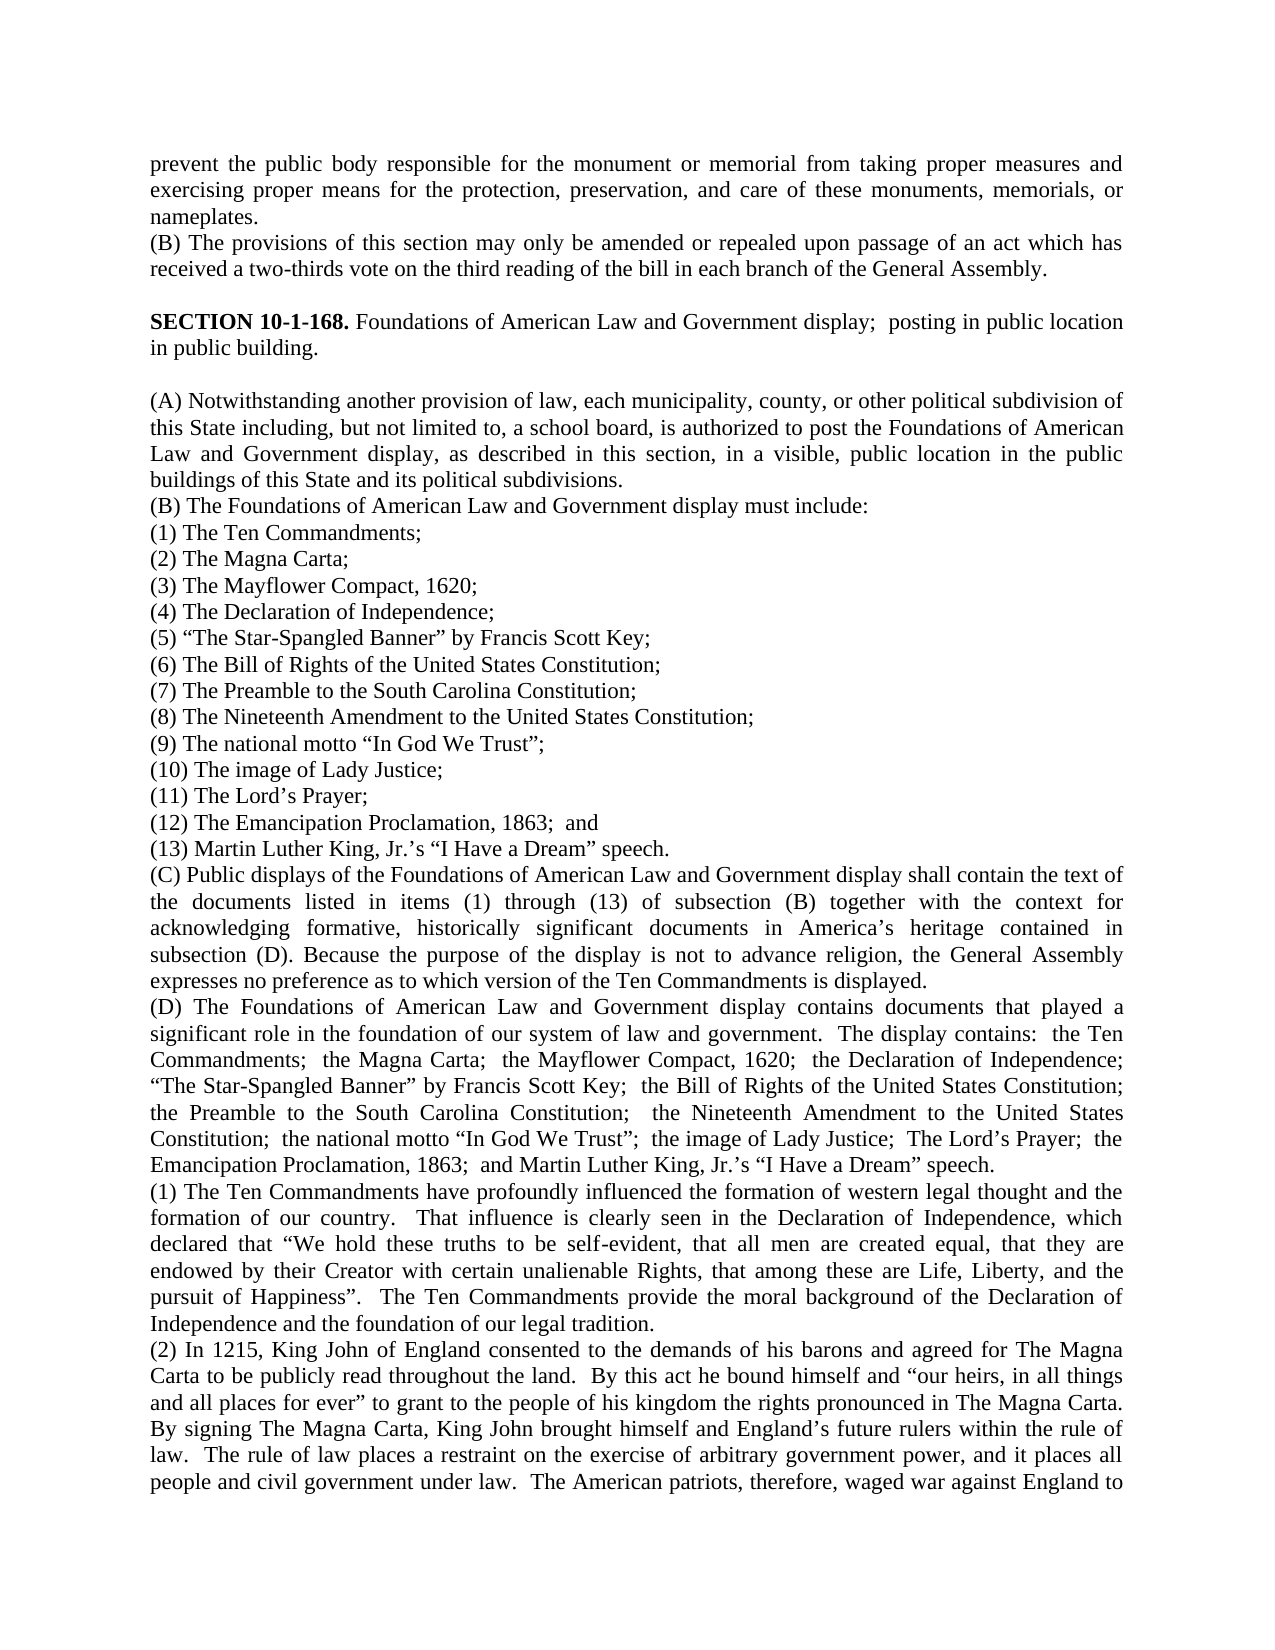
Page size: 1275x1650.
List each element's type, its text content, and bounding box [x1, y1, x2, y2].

text (2) The Magna Carta; [150, 545, 1125, 572]
text (C) Public displays of the Foundations of American Law and Government display shall contain the text of the documents listed in items (1) through (13) of subsection (B) together with the context for acknowledging formative, historically significant documents in America’s heritage contained in subsection (D). Because the purpose of the display is not to advance religion, the General Assembly expresses no preference as to which version of the Ten Commandments is displayed. [150, 862, 1125, 993]
text (11) The Lord’s Prayer; [150, 782, 1125, 809]
text SECTION 10-1-168. Foundations of American Law and Government display; posting in public location in public building. [150, 308, 1125, 361]
text (10) The image of Lady Justice; [150, 756, 1125, 782]
text (A) Notwithstanding another provision of law, each municipality, county, or other political subdivision of this State including, but not limited to, a school board, is authorized to post the Foundations of American Law and Government display, as described in this section, in a visible, public location in the public buildings of this State and its political subdivisions. [150, 387, 1125, 493]
text (13) Martin Luther King, Jr.’s “I Have a Dream” speech. [150, 835, 1125, 862]
text (3) The Mayflower Compact, 1620; [150, 572, 1125, 598]
text (9) The national motto “In God We Trust”; [150, 730, 1125, 756]
text (1) The Ten Commandments; [150, 519, 1125, 545]
text (1) The Ten Commandments have profoundly influenced the formation of western legal thought and the formation of our country. That influence is clearly seen in the Declaration of Independence, which declared that “We hold these truths to be self-evident, that all men are created equal, that they are endowed by their Creator with certain unalienable Rights, that among these are Life, Liberty, and the pursuit of Happiness”. The Ten Commandments provide the moral background of the Declaration of Independence and the foundation of our legal tradition. [150, 1178, 1125, 1336]
text (B) The Foundations of American Law and Government display must include: [150, 493, 1125, 519]
text (7) The Preamble to the South Carolina Constitution; [150, 677, 1125, 703]
text (4) The Declaration of Independence; [150, 598, 1125, 624]
text (12) The Emancipation Proclamation, 1863; and [150, 809, 1125, 835]
text (6) The Bill of Rights of the United States Constitution; [150, 651, 1125, 677]
text (B) The provisions of this section may only be amended or repealed upon passage of an act which has received a two-thirds vote on the third reading of the bill in each branch of the General Assembly. [150, 229, 1125, 282]
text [150, 150, 1125, 229]
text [150, 1336, 1125, 1494]
text (D) The Foundations of American Law and Government display contains documents that played a significant role in the foundation of our system of law and government. The display contains: the Ten Commandments; the Magna Carta; the Mayflower Compact, 1620; the Declaration of Independence; “The Star-Spangled Banner” by Francis Scott Key; the Bill of Rights of the United States Constitution; the Preamble to the South Carolina Constitution; the Nineteenth Amendment to the United States Constitution; the national motto “In God We Trust”; the image of Lady Justice; The Lord’s Prayer; the Emancipation Proclamation, 1863; and Martin Luther King, Jr.’s “I Have a Dream” speech. [150, 993, 1125, 1178]
text (8) The Nineteenth Amendment to the United States Constitution; [150, 703, 1125, 730]
text (5) “The Star-Spangled Banner” by Francis Scott Key; [150, 624, 1125, 651]
